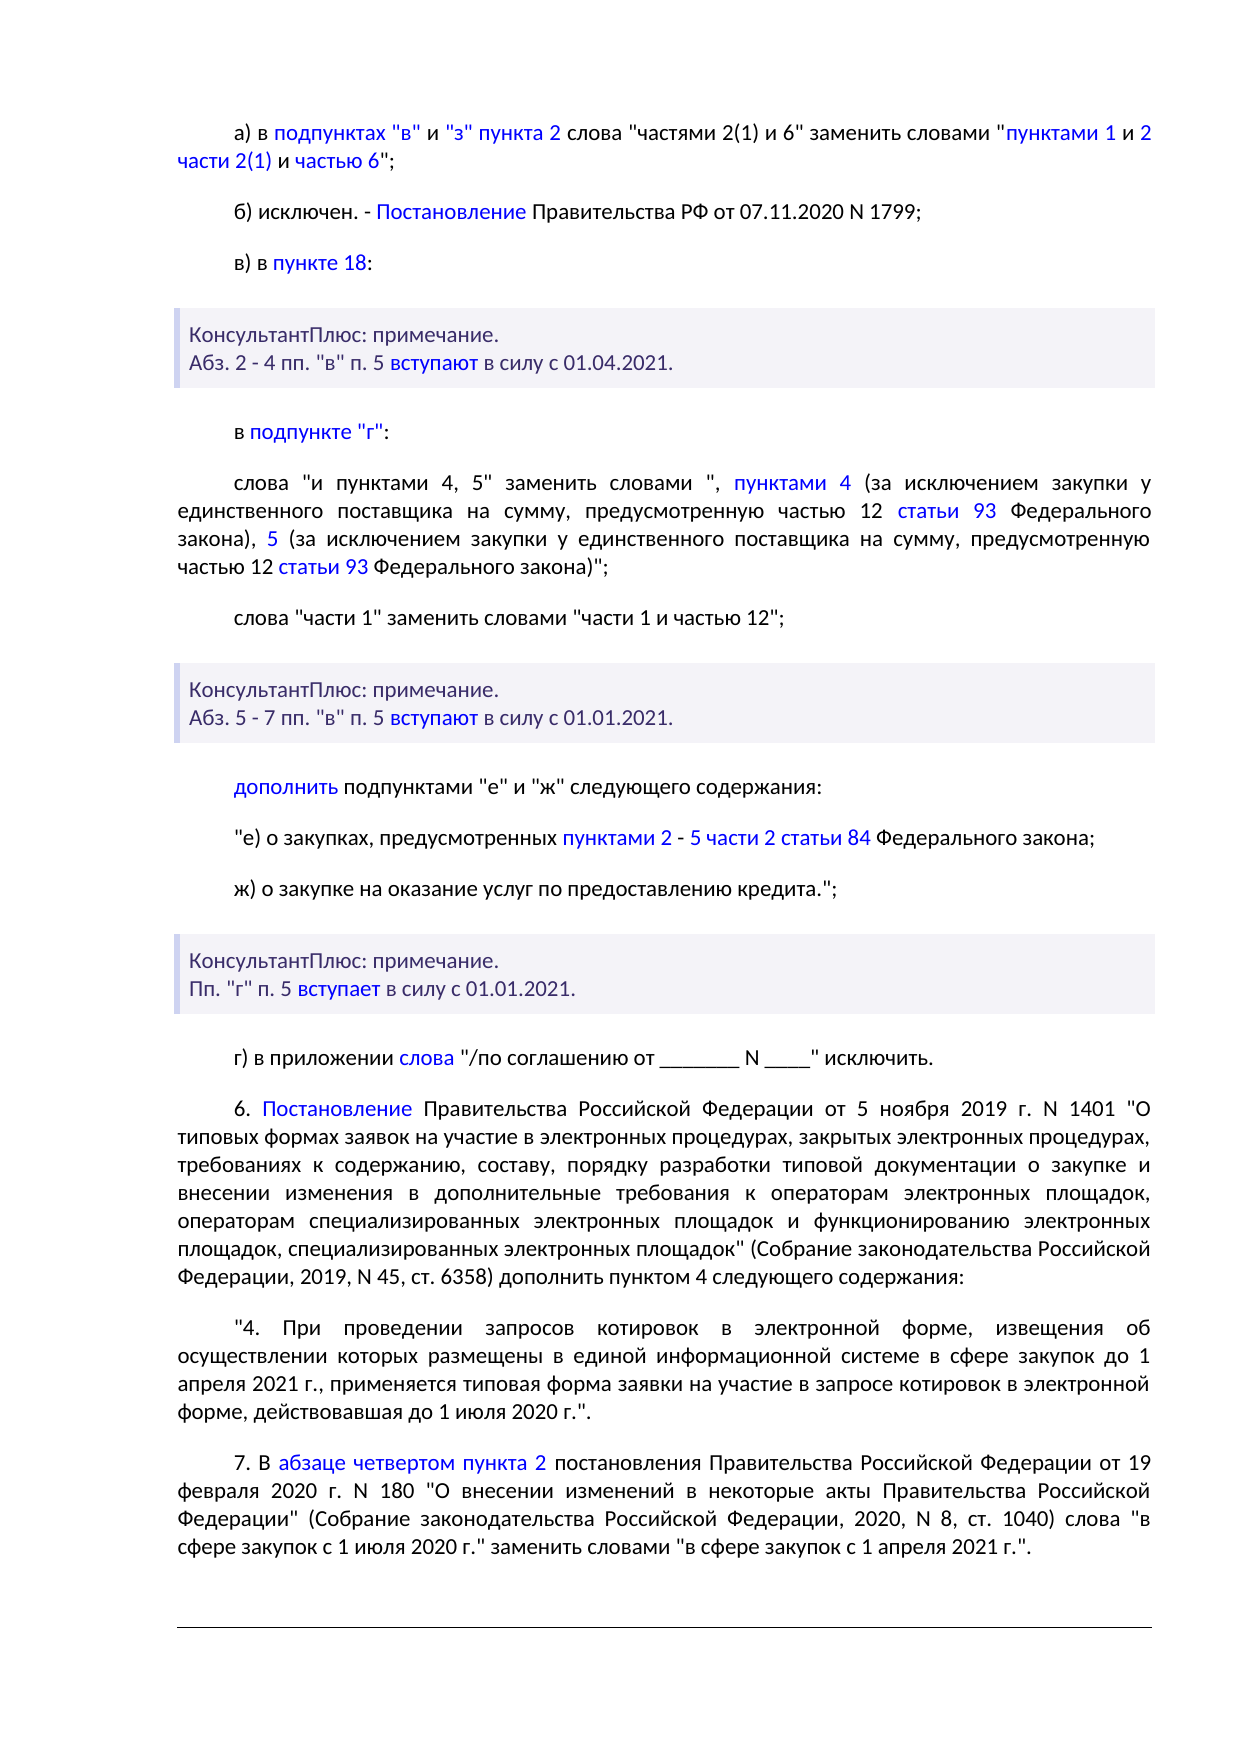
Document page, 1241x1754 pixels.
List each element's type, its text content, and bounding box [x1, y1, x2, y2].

table_header КонсультантПлюс: примечание. Абз. 5 - 7 пп. "в" п. 5 вступают в силу с 01.01.2021. [180, 663, 1149, 743]
text 7. В абзаце четвертом пункта 2 постановления Правительства Российской Федерации от 19 февраля 2020 г. N 180 "О внесении изменений в некоторые акты Правительства Российской Федерации" (Собрание законодательства Российской Федерации, 2020, N 8, ст. 1040) слова "в сфере закупок с 1 июля 2020 г." заменить словами "в сфере закупок с 1 апреля 2021 г.". [177, 1448, 1152, 1560]
table_header КонсультантПлюс: примечание. Абз. 2 - 4 пп. "в" п. 5 вступают в силу с 01.04.2021. [180, 308, 1149, 388]
text 6. Постановление Правительства Российской Федерации от 5 ноября 2019 г. N 1401 "О типовых формах заявок на участие в электронных процедурах, закрытых электронных процедурах, требованиях к содержанию, составу, порядку разработки типовой документации о закупке и внесении изменения в дополнительные требования к операторам электронных площадок, операторам специализированных электронных площадок и функционированию электронных площадок, специализированных электронных площадок" (Собрание законодательства Российской Федерации, 2019, N 45, ст. 6358) дополнить пунктом 4 следующего содержания: [177, 1094, 1152, 1290]
text дополнить подпунктами "е" и "ж" следующего содержания: [177, 772, 1152, 800]
text ж) о закупке на оказание услуг по предоставлению кредита."; [177, 874, 1152, 902]
text в подпункте "г": [177, 417, 1152, 445]
text а) в подпунктах "в" и "з" пункта 2 слова "частями 2(1) и 6" заменить словами "пунктами 1 и 2 части 2(1) и частью 6"; [177, 118, 1152, 174]
text б) исключен. - Постановление Правительства РФ от 07.11.2020 N 1799; [177, 197, 1152, 225]
text "4. При проведении запросов котировок в электронной форме, извещения об осуществлении которых размещены в единой информационной системе в сфере закупок до 1 апреля 2021 г., применяется типовая форма заявки на участие в запросе котировок в электронной форме, действовавшая до 1 июля 2020 г.". [177, 1313, 1152, 1425]
text "е) о закупках, предусмотренных пунктами 2 - 5 части 2 статьи 84 Федерального закона; [177, 823, 1152, 851]
text в) в пункте 18: [177, 248, 1152, 276]
text слова "части 1" заменить словами "части 1 и частью 12"; [177, 603, 1152, 631]
table_header КонсультантПлюс: примечание. Пп. "г" п. 5 вступает в силу с 01.01.2021. [180, 934, 1149, 1014]
text г) в приложении слова "/по соглашению от _______ N ____" исключить. [177, 1043, 1152, 1071]
text слова "и пунктами 4, 5" заменить словами ", пунктами 4 (за исключением закупки у единственного поставщика на сумму, предусмотренную частью 12 статьи 93 Федерального закона), 5 (за исключением закупки у единственного поставщика на сумму, предусмотренную частью 12 статьи 93 Федерального закона)"; [177, 468, 1152, 580]
